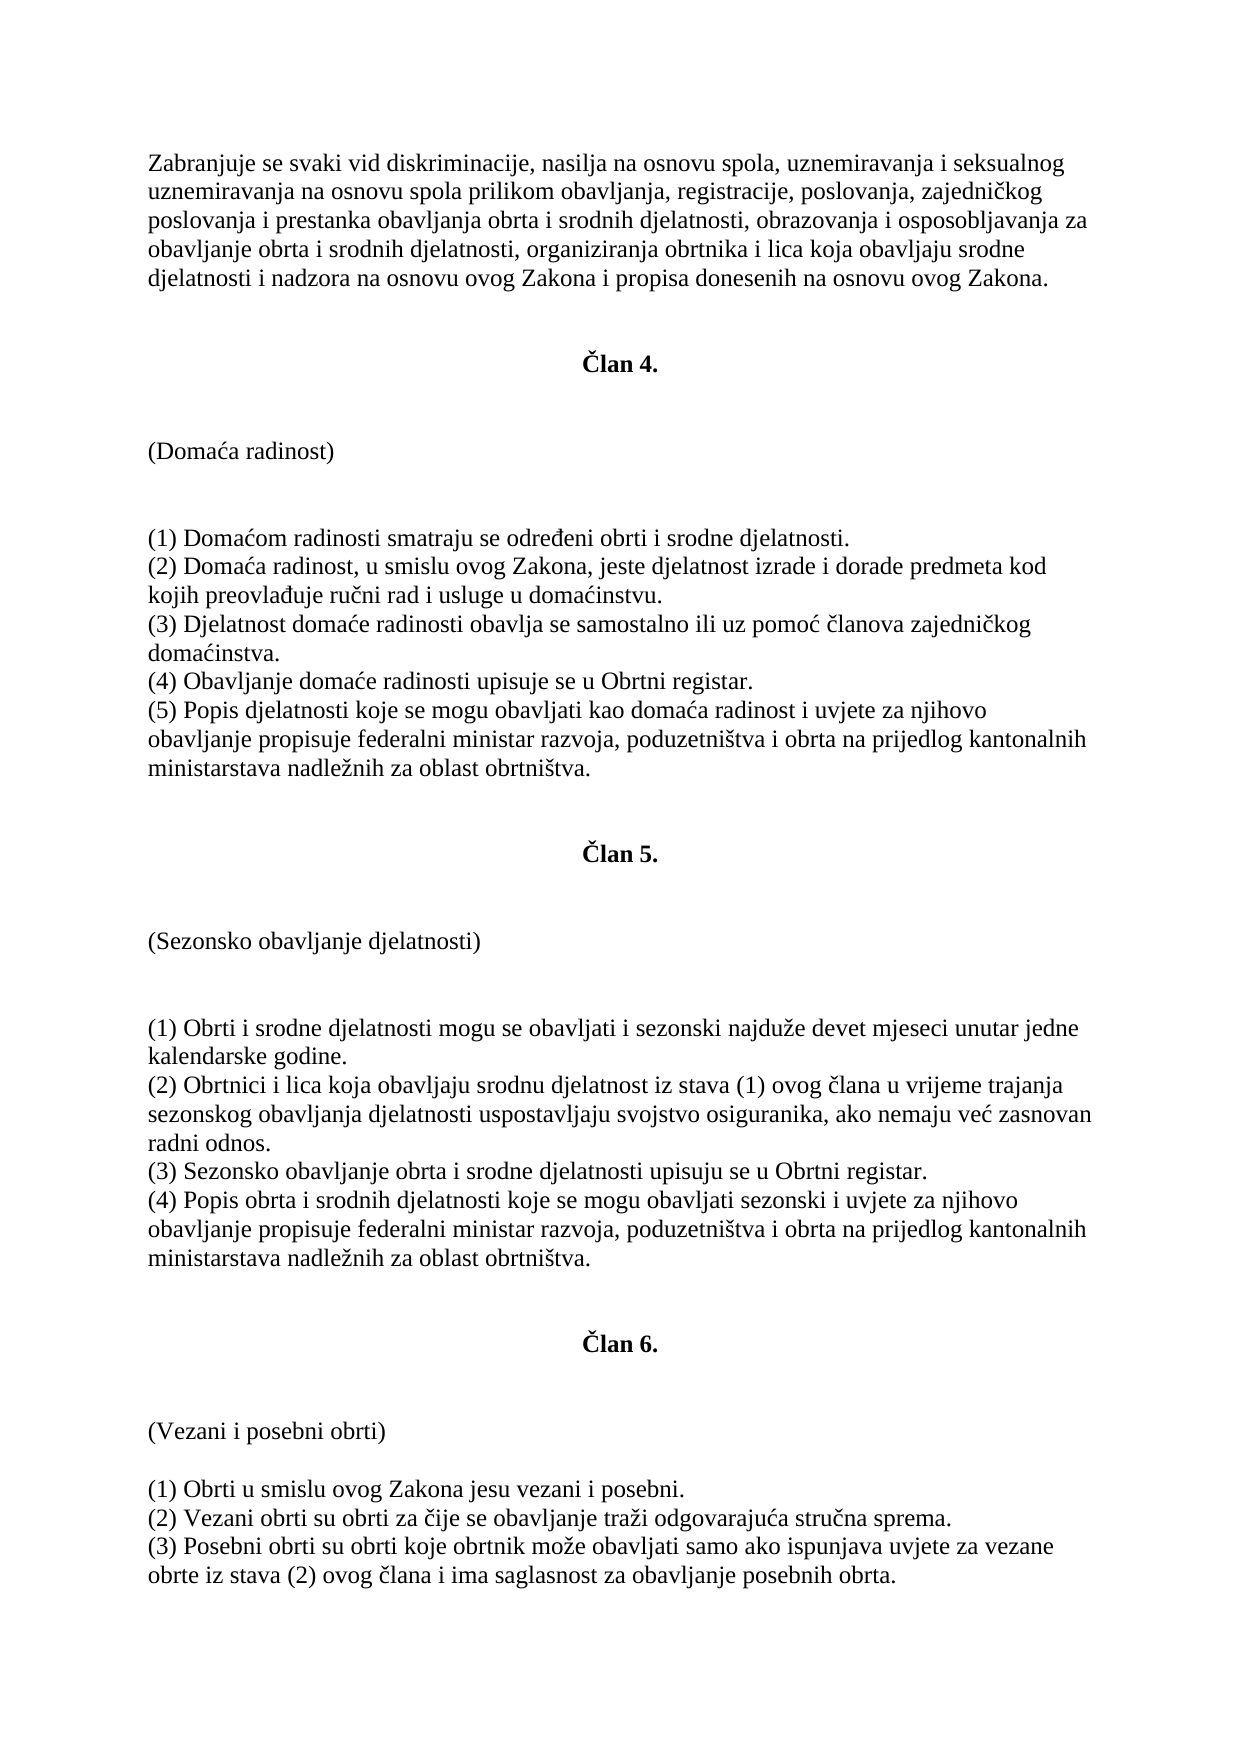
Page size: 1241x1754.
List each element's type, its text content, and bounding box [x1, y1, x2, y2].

text (1) Domaćom radinosti smatraju se određeni obrti i srodne djelatnosti. (2) Domaća radinost, u smislu ovog Zakona, jeste djelatnost izrade i dorade predmeta kod kojih preovlađuje ručni rad i usluge u domaćinstvu. (3) Djelatnost domaće radinosti obavlja se samostalno ili uz pomoć članova zajedničkog domaćinstva. (4) Obavljanje domaće radinosti upisuje se u Obrtni registar. (5) Popis djelatnosti koje se mogu obavljati kao domaća radinost i uvjete za njihovo obavljanje propisuje federalni ministar razvoja, poduzetništva i obrta na prijedlog kantonalnih ministarstava nadležnih za oblast obrtništva. [148, 494, 1093, 781]
text (Vezani i posebni obrti) [148, 1387, 1093, 1445]
text Zabranjuje se svaki vid diskriminacije, nasilja na osnovu spola, uznemiravanja i seksualnog uznemiravanja na osnovu spola prilikom obavljanja, registracije, poslovanja, zajedničkog poslovanja i prestanka obavljanja obrta i srodnih djelatnosti, obrazovanja i osposobljavanja za obavljanje obrta i srodnih djelatnosti, organiziranja obrtnika i lica koja obavljaju srodne djelatnosti i nadzora na osnovu ovog Zakona i propisa donesenih na osnovu ovog Zakona. [148, 148, 1093, 291]
text (Sezonsko obavljanje djelatnosti) [148, 897, 1093, 955]
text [148, 1474, 1093, 1589]
text (Domaća radinost) [148, 407, 1093, 465]
text Član 4. [148, 321, 1093, 378]
text Član 5. [148, 811, 1093, 868]
text (1) Obrti i srodne djelatnosti mogu se obavljati i sezonski najduže devet mjeseci unutar jedne kalendarske godine. (2) Obrtnici i lica koja obavljaju srodnu djelatnost iz stava (1) ovog člana u vrijeme trajanja sezonskog obavljanja djelatnosti uspostavljaju svojstvo osiguranika, ako nemaju već zasnovan radni odnos. (3) Sezonsko obavljanje obrta i srodne djelatnosti upisuju se u Obrtni registar. (4) Popis obrta i srodnih djelatnosti koje se mogu obavljati sezonski i uvjete za njihovo obavljanje propisuje federalni ministar razvoja, poduzetništva i obrta na prijedlog kantonalnih ministarstava nadležnih za oblast obrtništva. [148, 984, 1093, 1271]
text Član 6. [148, 1301, 1093, 1358]
